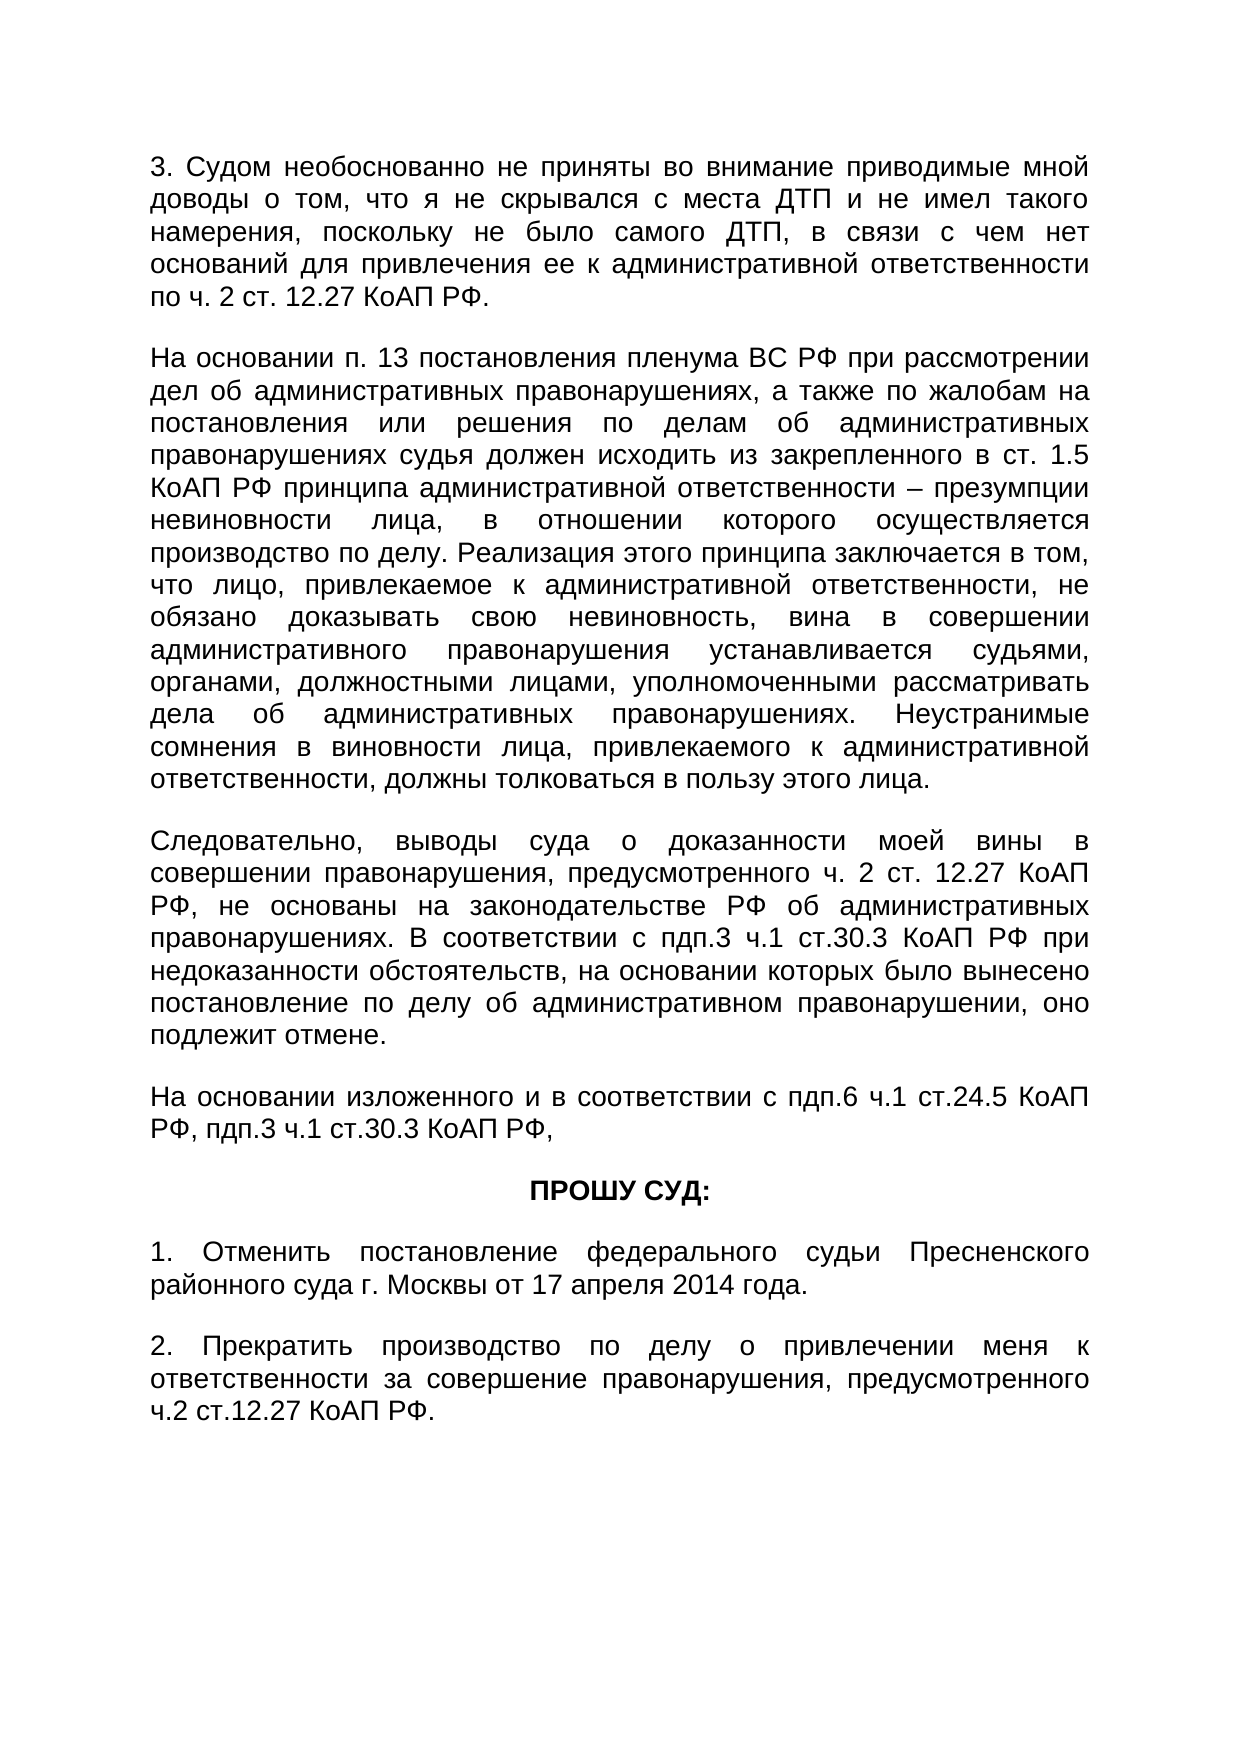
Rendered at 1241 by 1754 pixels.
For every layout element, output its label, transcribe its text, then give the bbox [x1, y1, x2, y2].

text На основании п. 13 постановления пленума ВС РФ при рассмотрении дел об административных правонарушениях, а также по жалобам на постановления или решения по делам об административных правонарушениях судья должен исходить из закрепленного в ст. 1.5 КоАП РФ принципа административной ответственности – презумпции невиновности лица, в отношении которого осуществляется производство по делу. Реализация этого принципа заключается в том, что лицо, привлекаемое к административной ответственности, не обязано доказывать свою невиновность, вина в совершении административного правонарушения устанавливается судьями, органами, должностными лицами, уполномоченными рассматривать дела об административных правонарушениях. Неустранимые сомнения в виновности лица, привлекаемого к административной ответственности, должны толковаться в пользу этого лица. [150, 341, 1090, 795]
text 3. Судом необоснованно не приняты во внимание приводимые мной доводы о том, что я не скрывался с места ДТП и не имел такого намерения, поскольку не было самого ДТП, в связи с чем нет оснований для привлечения ее к административной ответственности по ч. 2 ст. 12.27 КоАП РФ. [150, 150, 1090, 312]
text На основании изложенного и в соответствии с пдп.6 ч.1 ст.24.5 КоАП РФ, пдп.3 ч.1 ст.30.3 КоАП РФ, [150, 1080, 1090, 1144]
text 2. Прекратить производство по делу о привлечении меня к ответственности за совершение правонарушения, предусмотренного ч.2 ст.12.27 КоАП РФ. [150, 1329, 1090, 1426]
text Следовательно, выводы суда о доказанности моей вины в совершении правонарушения, предусмотренного ч. 2 ст. 12.27 КоАП РФ, не основаны на законодательстве РФ об административных правонарушениях. В соответствии с пдп.3 ч.1 ст.30.3 КоАП РФ при недоказанности обстоятельств, на основании которых было вынесено постановление по делу об административном правонарушении, оно подлежит отмене. [150, 824, 1090, 1051]
text ПРОШУ СУД: [150, 1174, 1090, 1206]
text 1. Отменить постановление федерального судьи Пресненского районного суда г. Москвы от 17 апреля 2014 года. [150, 1235, 1090, 1300]
